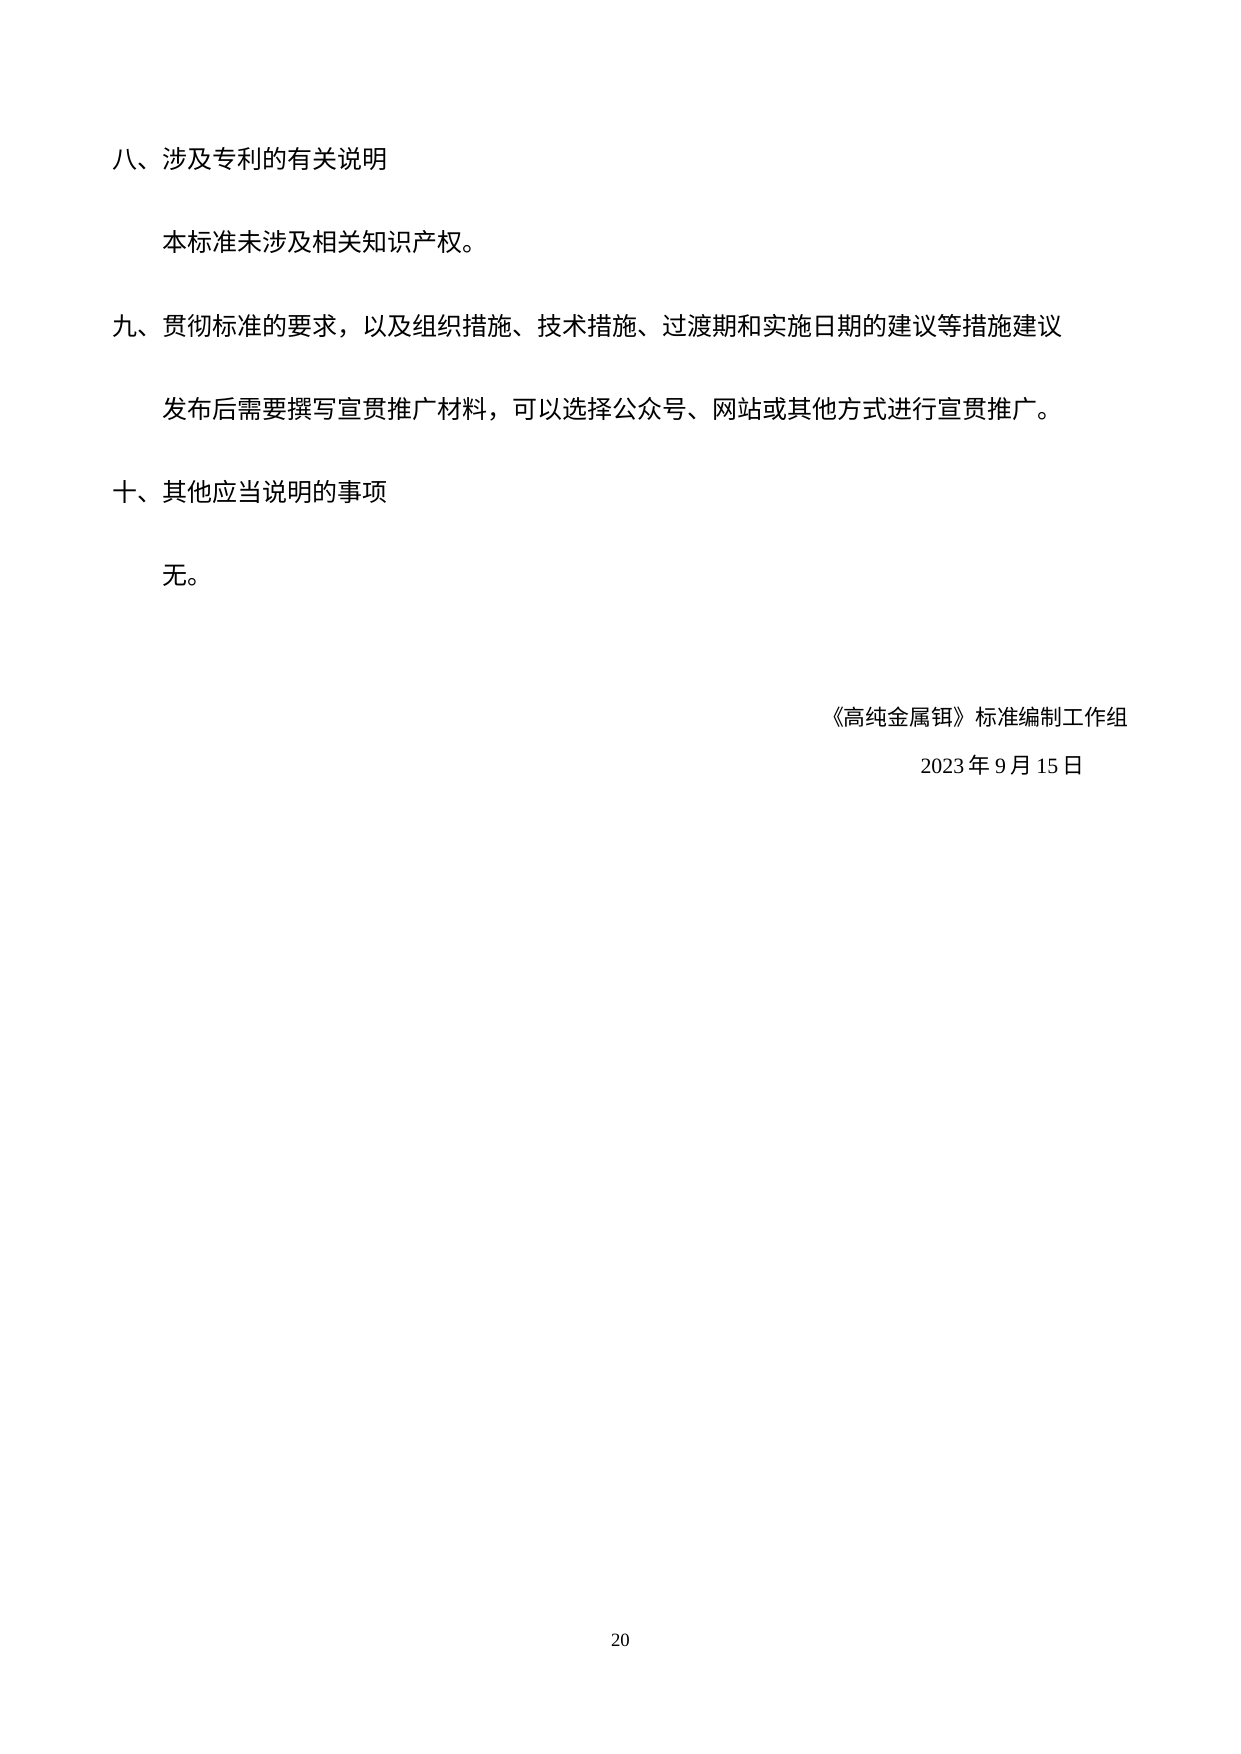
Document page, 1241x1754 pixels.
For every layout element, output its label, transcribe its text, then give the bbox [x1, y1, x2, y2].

text 本标准未涉及相关知识产权。 [112, 208, 1128, 273]
text 2023年9月15日 [659, 748, 1084, 780]
text 无。 [112, 541, 1128, 606]
text 发布后需要撰写宣贯推广材料，可以选择公众号、网站或其他方式进行宣贯推广。 [112, 375, 1128, 440]
text 《高纯金属铒》标准编制工作组 [112, 699, 1128, 732]
text 八、涉及专利的有关说明 [112, 125, 1128, 190]
text 十、其他应当说明的事项 [112, 458, 1128, 523]
text 九、贯彻标准的要求，以及组织措施、技术措施、过渡期和实施日期的建议等措施建议 [112, 292, 1128, 357]
